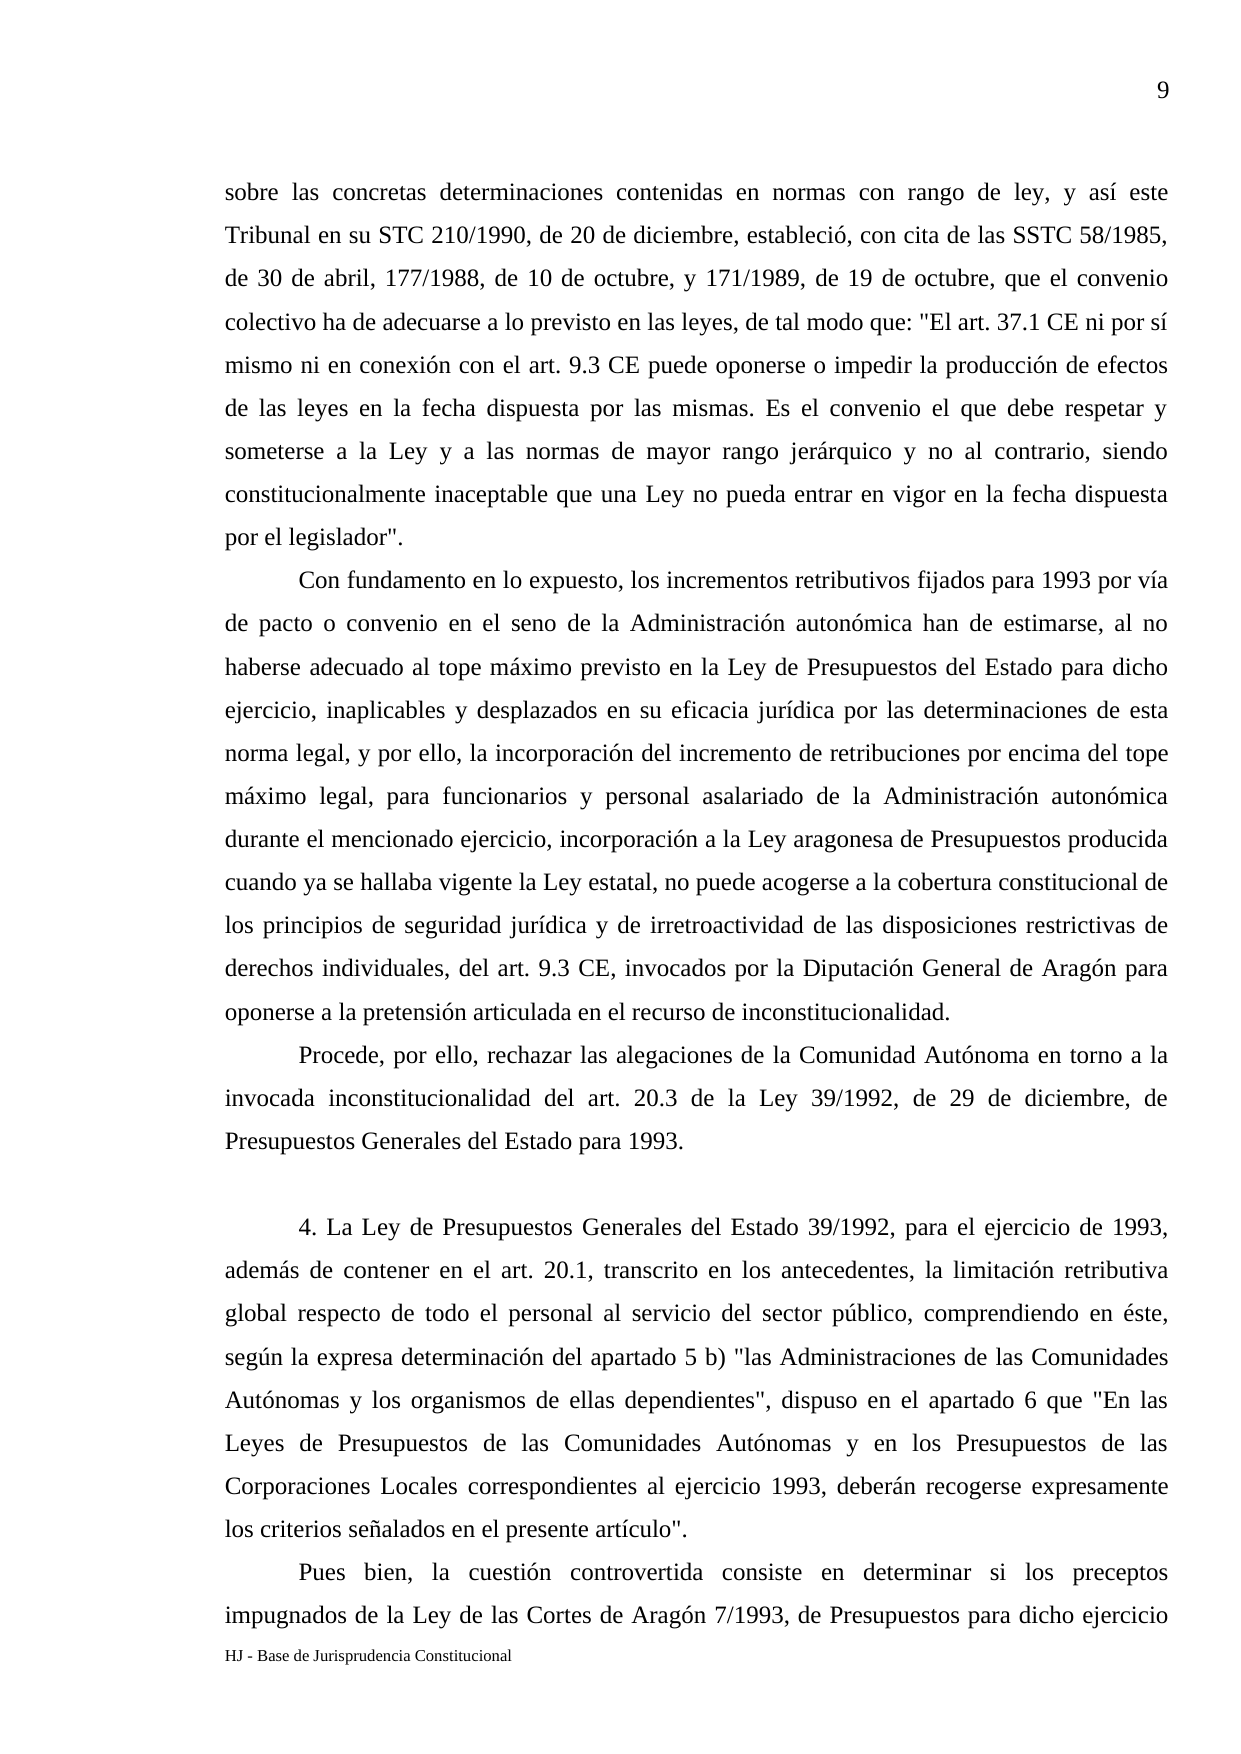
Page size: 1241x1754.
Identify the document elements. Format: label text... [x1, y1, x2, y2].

text Con fundamento en lo expuesto, los incrementos retributivos fijados para 1993 por vía de pacto o convenio en el seno de la Administración autonómica han de estimarse, al no haberse adecuado al tope máximo previsto en la Ley de Presupuestos del Estado para dicho ejercicio, inaplicables y desplazados en su eficacia jurídica por las determinaciones de esta norma legal, y por ello, la incorporación del incremento de retribuciones por encima del tope máximo legal, para funcionarios y personal asalariado de la Administración autonómica durante el mencionado ejercicio, incorporación a la Ley aragonesa de Presupuestos producida cuando ya se hallaba vigente la Ley estatal, no puede acogerse a la cobertura constitucional de los principios de seguridad jurídica y de irretroactividad de las disposiciones restrictivas de derechos individuales, del art. 9.3 CE, invocados por la Diputación General de Aragón para oponerse a la pretensión articulada en el recurso de inconstitucionalidad. [224, 565, 1169, 1025]
text Procede, por ello, rechazar las alegaciones de la Comunidad Autónoma en torno a la invocada inconstitucionalidad del art. 20.3 de la Ley 39/1992, de 29 de diciembre, de Presupuestos Generales del Estado para 1993. [224, 1040, 1169, 1155]
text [224, 177, 1169, 551]
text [224, 1557, 1169, 1629]
text 4. La Ley de Presupuestos Generales del Estado 39/1992, para el ejercicio de 1993, además de contener en el art. 20.1, transcrito en los antecedentes, la limitación retributiva global respecto de todo el personal al servicio del sector público, comprendiendo en éste, según la expresa determinación del apartado 5 b) "las Administraciones de las Comunidades Autónomas y los organismos de ellas dependientes", dispuso en el apartado 6 que "En las Leyes de Presupuestos de las Comunidades Autónomas y en los Presupuestos de las Corporaciones Locales correspondientes al ejercicio 1993, deberán recogerse expresamente los criterios señalados en el presente artículo". [224, 1212, 1169, 1543]
